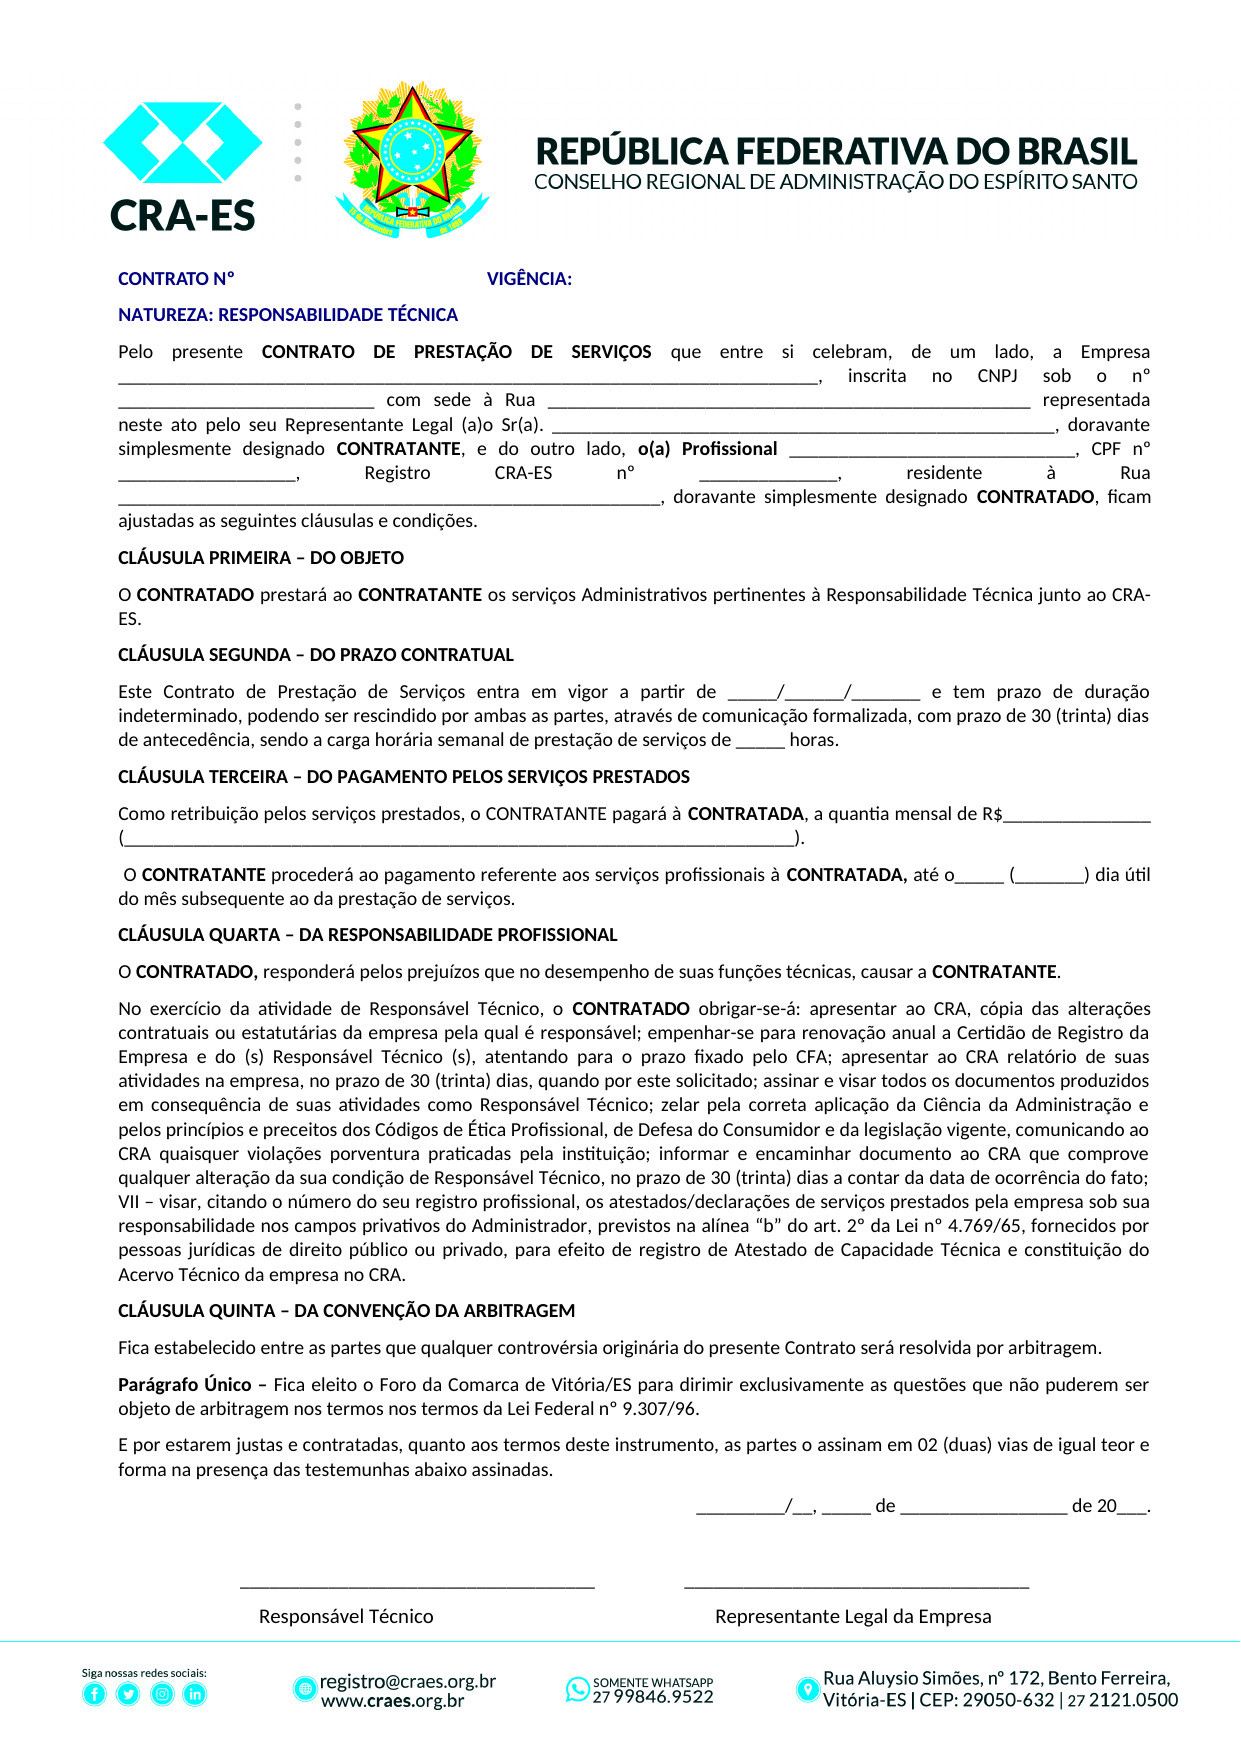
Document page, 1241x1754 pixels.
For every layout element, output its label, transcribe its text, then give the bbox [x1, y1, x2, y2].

subtitle CLÁUSULA TERCEIRA – DO PAGAMENTO PELOS SERVIÇOS PRESTADOS [118, 764, 1152, 788]
text Como retribuição pelos serviços prestados, o CONTRATANTE pagará à CONTRATADA, a quantia mensal de R$_______________ (____________________________________________________________________). [118, 801, 1152, 849]
picture [0, 1606, 1241, 1754]
text O CONTRATADO prestará ao CONTRATANTE os serviços Administrativos pertinentes à Responsabilidade Técnica junto ao CRA-ES. [118, 582, 1152, 630]
picture [0, 73, 1238, 240]
subtitle CLÁUSULA QUINTA – DA CONVENÇÃO DA ARBITRAGEM [118, 1298, 1152, 1322]
text ____________________________________ ___________________________________ [118, 1567, 1152, 1591]
text O CONTRATANTE procederá ao pagamento referente aos serviços profissionais à CONTRATADA, até o_____ (_______) dia útil do mês subsequente ao da prestação de serviços. [118, 862, 1152, 910]
text No exercício da atividade de Responsável Técnico, o CONTRATADO obrigar-se-á: apresentar ao CRA, cópia das alterações contratuais ou estatutárias da empresa pela qual é responsável; empenhar-se para renovação anual a Certidão de Registro da Empresa e do (s) Responsável Técnico (s), atentando para o prazo fixado pelo CFA; apresentar ao CRA relatório de suas atividades na empresa, no prazo de 30 (trinta) dias, quando por este solicitado; assinar e visar todos os documentos produzidos em consequência de suas atividades como Responsável Técnico; zelar pela correta aplicação da Ciência da Administração e pelos princípios e preceitos dos Códigos de Ética Profissional, de Defesa do Consumidor e da legislação vigente, comunicando ao CRA quaisquer violações porventura praticadas pela instituição; informar e encaminhar documento ao CRA que comprove qualquer alteração da sua condição de Responsável Técnico, no prazo de 30 (trinta) dias a contar da data de ocorrência do fato; VII – visar, citando o número do seu registro profissional, os atestados/declarações de serviços prestados pela empresa sob sua responsabilidade nos campos privativos do Administrador, previstos na alínea “b” do art. 2º da Lei nº 4.769/65, fornecidos por pessoas jurídicas de direito público ou privado, para efeito de registro de Atestado de Capacidade Técnica e constituição do Acervo Técnico da empresa no CRA. [118, 996, 1152, 1286]
text E por estarem justas e contratadas, quanto aos termos deste instrumento, as partes o assinam em 02 (duas) vias de igual teor e forma na presença das testemunhas abaixo assinadas. [118, 1432, 1152, 1481]
subtitle CLÁUSULA PRIMEIRA – DO OBJETO [118, 545, 1152, 569]
text Pelo presente CONTRATO DE PRESTAÇÃO DE SERVIÇOS que entre si celebram, de um lado, a Empresa _______________________________________________________________________, inscrita no CNPJ sob o nº __________________________ com sede à Rua _________________________________________________ representada neste ato pelo seu Representante Legal (a)o Sr(a). ___________________________________________________, doravante simplesmente designado CONTRATANTE, e do outro lado, o(a) Profissional _____________________________, CPF nº __________________, Registro CRA-ES nº ______________, residente à Rua _______________________________________________________, doravante simplesmente designado CONTRATADO, ficam ajustadas as seguintes cláusulas e condições. [118, 339, 1152, 532]
subtitle CLÁUSULA SEGUNDA – DO PRAZO CONTRATUAL [118, 642, 1152, 667]
text O CONTRATADO, responderá pelos prejuízos que no desempenho de suas funções técnicas, causar a CONTRATANTE. [118, 959, 1152, 983]
text NATUREZA: RESPONSABILIDADE TÉCNICA [118, 302, 1152, 327]
subtitle CLÁUSULA QUARTA – DA RESPONSABILIDADE PROFISSIONAL [118, 922, 1152, 947]
text Este Contrato de Prestação de Serviços entra em vigor a partir de _____/______/_______ e tem prazo de duração indeterminado, podendo ser rescindido por ambas as partes, através de comunicação formalizada, com prazo de 30 (trinta) dias de antecedência, sendo a carga horária semanal de prestação de serviços de _____ horas. [118, 679, 1152, 752]
text Responsável Técnico Representante Legal da Empresa [118, 1603, 1152, 1629]
text Fica estabelecido entre as partes que qualquer controvérsia originária do presente Contrato será resolvida por arbitragem. [118, 1335, 1152, 1359]
subtitle CONTRATO Nº VIGÊNCIA: [118, 266, 1152, 290]
text Parágrafo Único – Fica eleito o Foro da Comarca de Vitória/ES para dirimir exclusivamente as questões que não puderem ser objeto de arbitragem nos termos nos termos da Lei Federal nº 9.307/96. [118, 1372, 1152, 1420]
text _________/__, _____ de _________________ de 20___. [118, 1493, 1152, 1517]
